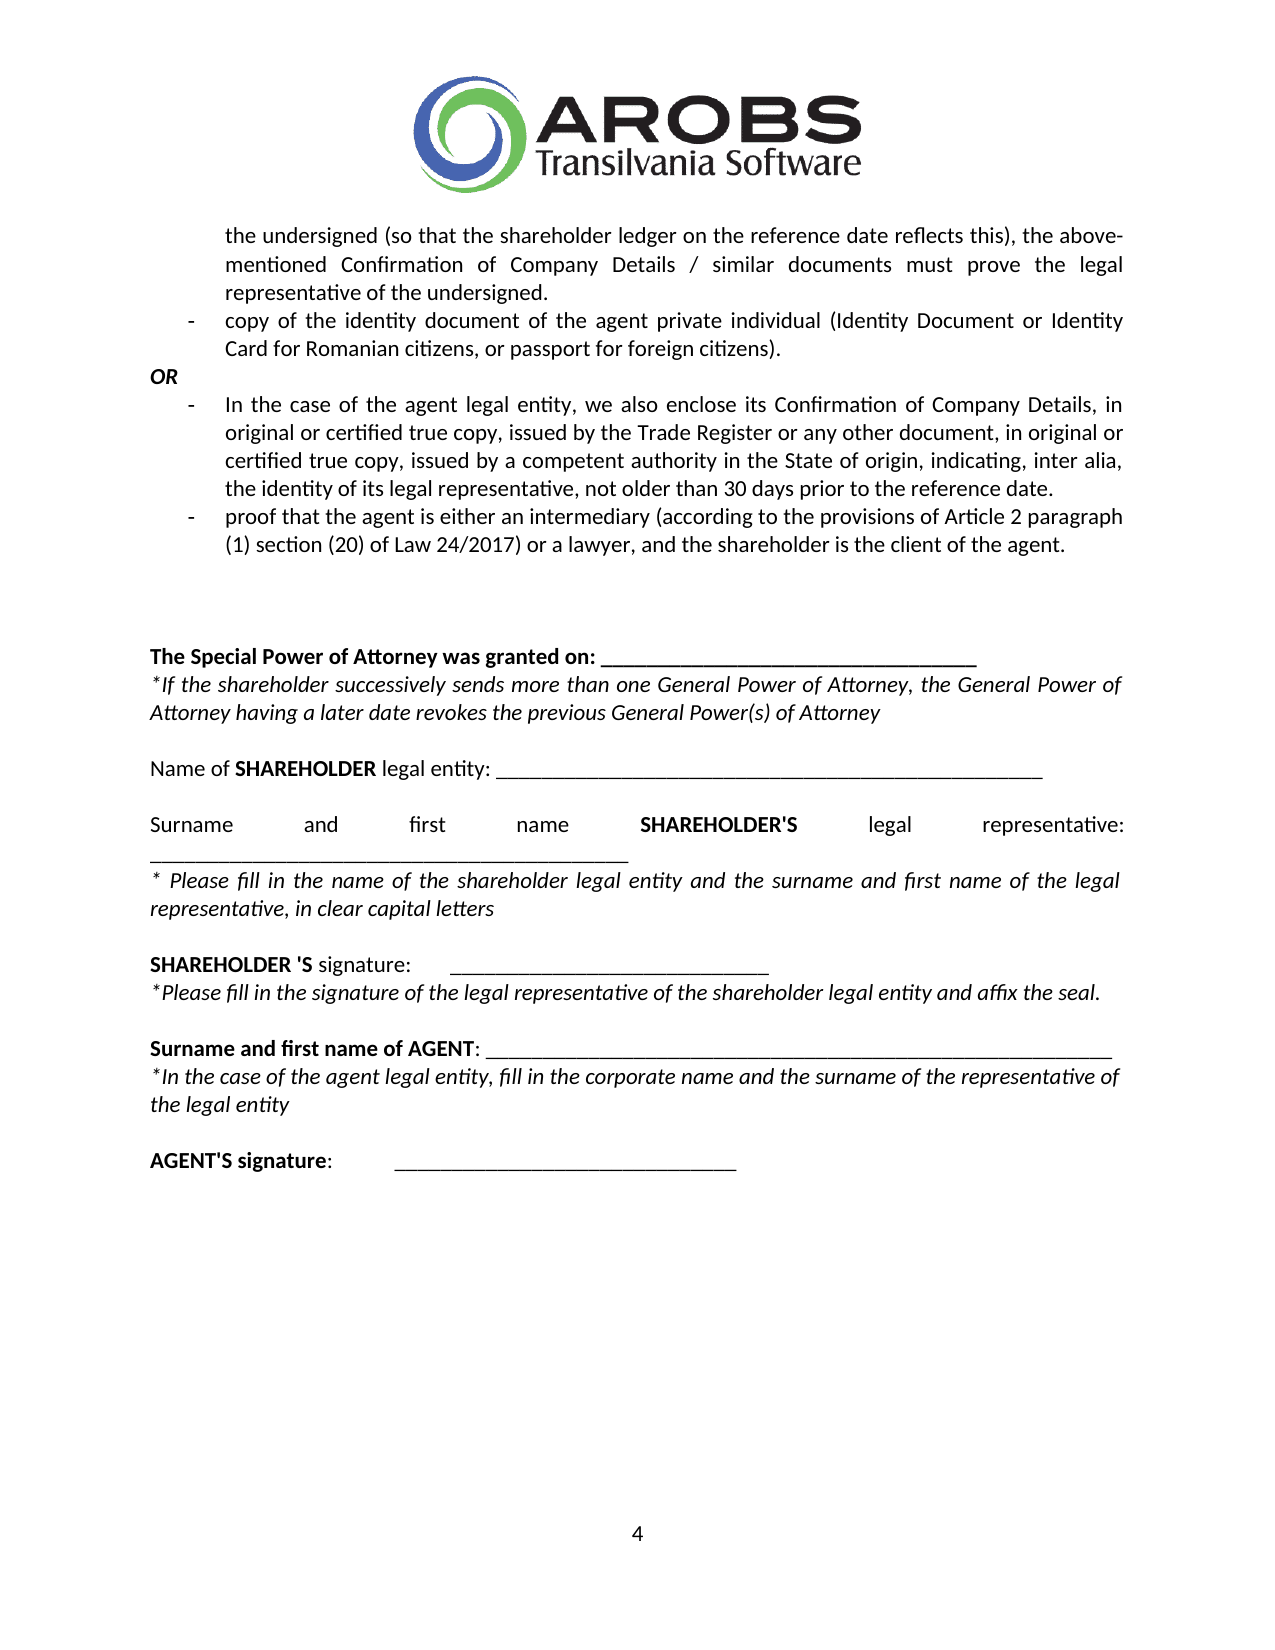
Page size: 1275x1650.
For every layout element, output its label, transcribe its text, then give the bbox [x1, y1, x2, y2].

text *If the shareholder successively sends more than one General Power of Attorney, the General Power of Attorney having a later date revokes the previous General Power(s) of Attorney [150, 670, 1125, 726]
text Surname and first name SHAREHOLDER'S legal representative: __________________________________________ [150, 810, 1125, 866]
text The Special Power of Attorney was granted on: _________________________________ [150, 642, 1125, 670]
text *In the case of the agent legal entity, fill in the corporate name and the surname of the representative of the legal entity [150, 1062, 1125, 1118]
text AGENT'S signature: ______________________________ [150, 1146, 1125, 1174]
list proof that the agent is either an intermediary (according to the provisions of Article 2 paragraph (1) section (20) of Law 24/2017) or a lawyer, and the shareholder is the client of the agent. [187, 502, 1125, 558]
list copy of the identity document of the agent private individual (Identity Document or Identity Card for Romanian citizens, or passport for foreign citizens). [187, 306, 1125, 362]
picture [413, 75, 862, 194]
text SHAREHOLDER 'S signature: ____________________________ [150, 950, 1125, 978]
text *Please fill in the signature of the legal representative of the shareholder legal entity and affix the seal. [150, 978, 1125, 1006]
text Name of SHAREHOLDER legal entity: ________________________________________________ [150, 754, 1125, 782]
text OR [150, 362, 1125, 390]
text Surname and first name of AGENT: _______________________________________________________ [150, 1034, 1125, 1062]
text * Please fill in the name of the shareholder legal entity and the surname and first name of the legal representative, in clear capital letters [150, 866, 1125, 922]
list In the case of the agent legal entity, we also enclose its Confirmation of Company Details, in original or certified true copy, issued by the Trade Register or any other document, in original or certified true copy, issued by a competent authority in the State of origin, indicating, inter alia, the identity of its legal representative, not older than 30 days prior to the reference date. [187, 390, 1125, 502]
